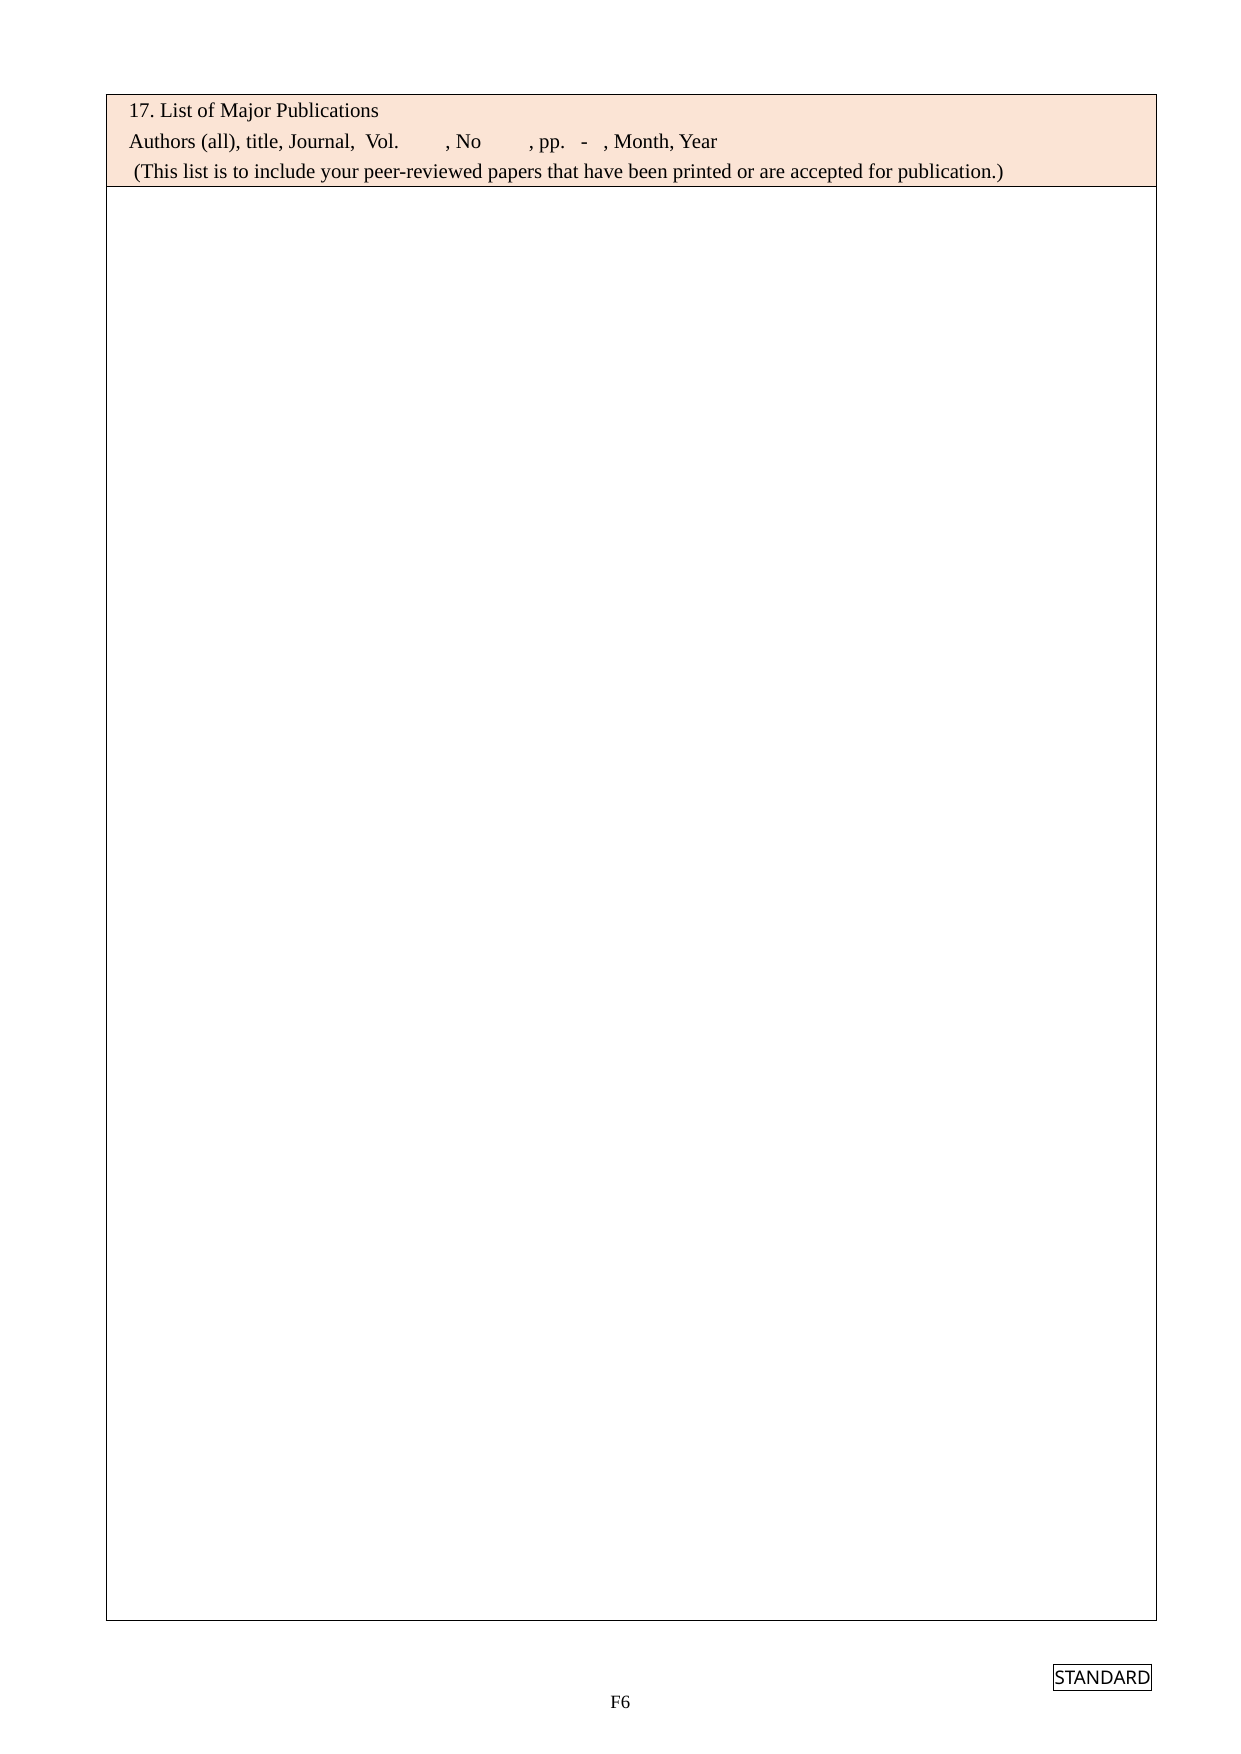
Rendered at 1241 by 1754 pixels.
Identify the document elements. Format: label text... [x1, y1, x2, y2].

table_header 17. List of Major Publications Authors (all), title, Journal, Vol. , No , pp. - , Month, Year (This list is to include your peer-reviewed papers that have been printed or are accepted for publication.) [107, 95, 1156, 186]
table_cell [107, 187, 1156, 1619]
